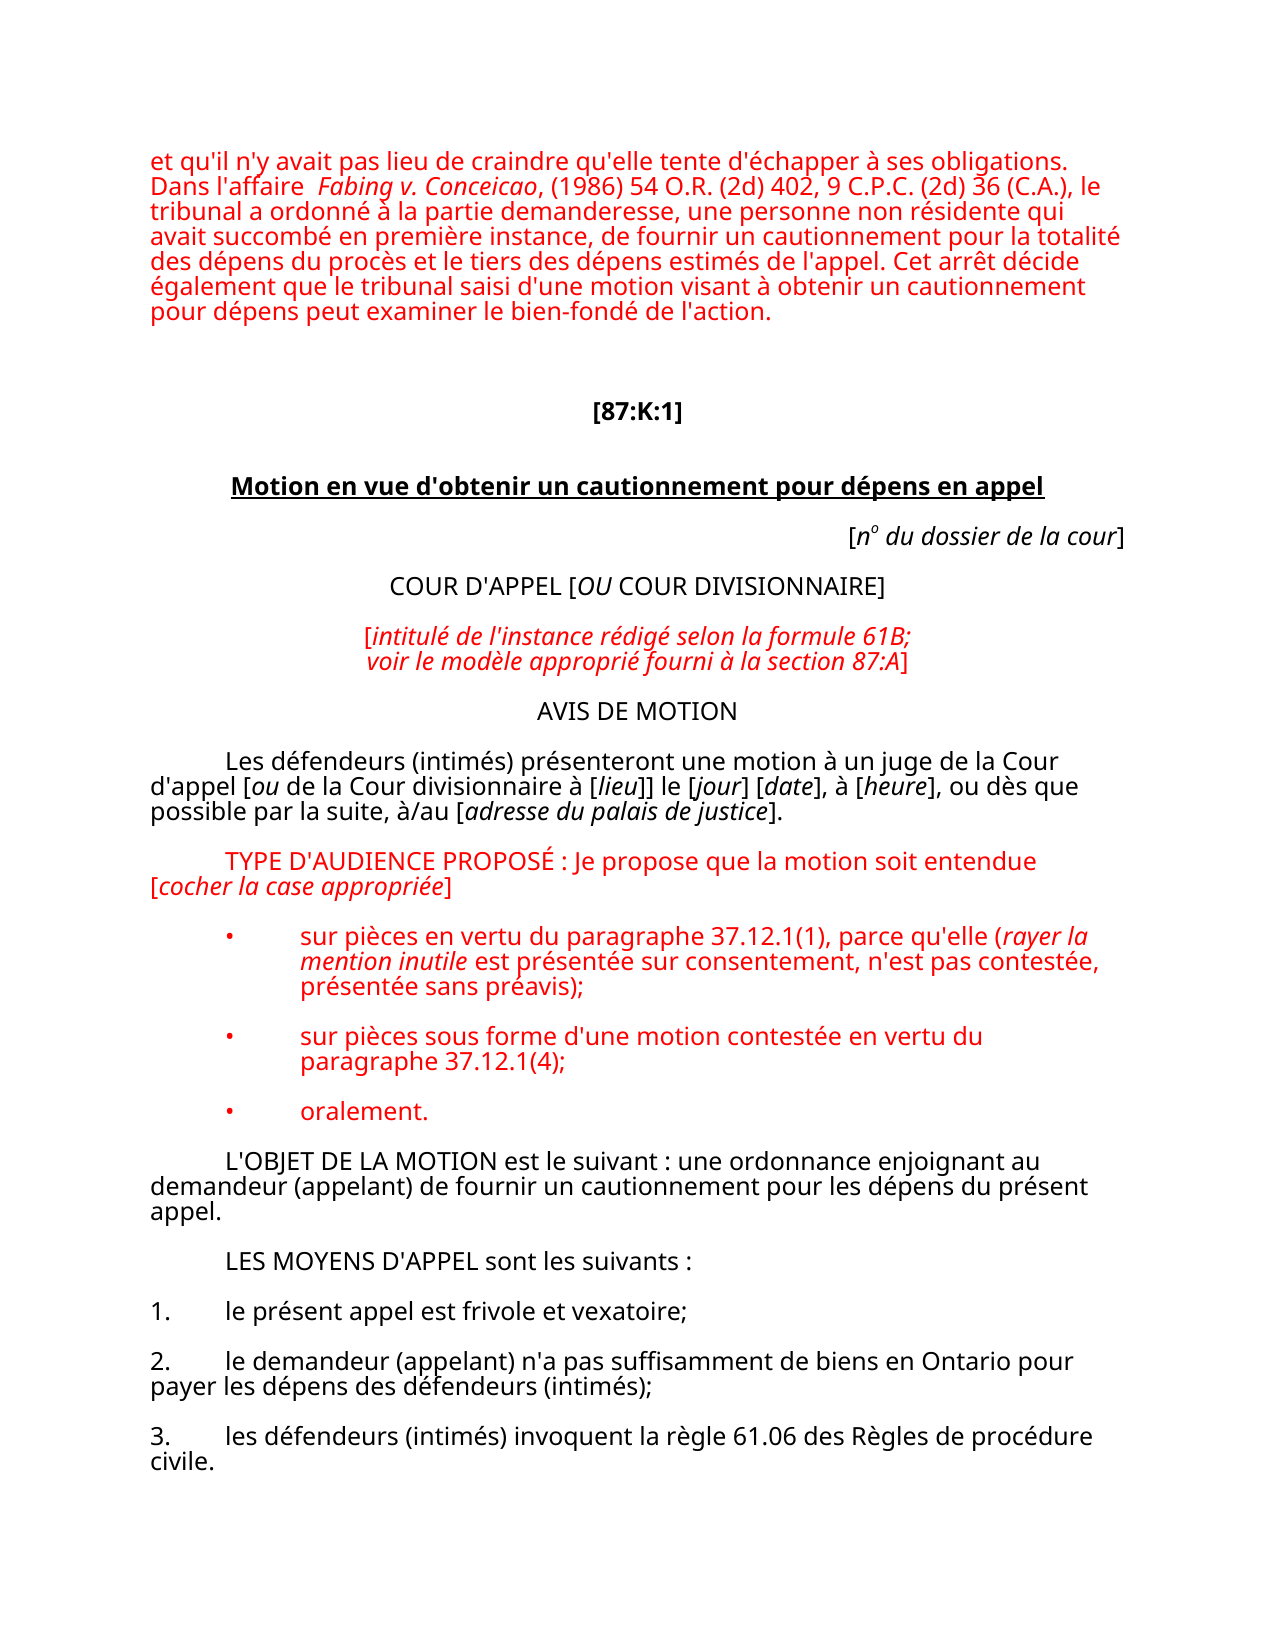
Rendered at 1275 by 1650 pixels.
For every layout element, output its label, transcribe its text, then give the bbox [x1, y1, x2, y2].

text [150, 150, 1125, 325]
text AVIS DE MOTION [150, 700, 1125, 725]
text TYPE D'AUDIENCE PROPOSÉ : Je propose que la motion soit entendue [cocher la case appropriée] [150, 850, 1125, 900]
text 1. le présent appel est frivole et vexatoire; [150, 1300, 1125, 1325]
text [87:K:1] [150, 400, 1125, 425]
text [no du dossier de la cour] [150, 525, 1125, 550]
text L'OBJET DE LA MOTION est le suivant : une ordonnance enjoignant au demandeur (appelant) de fournir un cautionnement pour les dépens du présent appel. [150, 1150, 1125, 1225]
text COUR D'APPEL [OU COUR DIVISIONNAIRE] [150, 575, 1125, 600]
text • sur pièces sous forme d'une motion contestée en vertu du paragraphe 37.12.1(4); [225, 1025, 1125, 1075]
text [intitulé de l'instance rédigé selon la formule 61B; [150, 625, 1125, 650]
text • sur pièces en vertu du paragraphe 37.12.1(1), parce qu'elle (rayer la mention inutile est présentée sur consentement, n'est pas contestée, présentée sans préavis); [225, 925, 1125, 1000]
text LES MOYENS D'APPEL sont les suivants : [150, 1250, 1125, 1275]
text voir le modèle approprié fourni à la section 87:A] [150, 650, 1125, 675]
text Les défendeurs (intimés) présenteront une motion à un juge de la Cour d'appel [ou de la Cour divisionnaire à [lieu]] le [jour] [date], à [heure], ou dès que possible par la suite, à/au [adresse du palais de justice]. [150, 750, 1125, 825]
text 3. les défendeurs (intimés) invoquent la règle 61.06 des Règles de procédure civile. [150, 1425, 1125, 1475]
text • oralement. [225, 1100, 1125, 1125]
text Motion en vue d'obtenir un cautionnement pour dépens en appel [150, 475, 1125, 500]
text 2. le demandeur (appelant) n'a pas suffisamment de biens en Ontario pour payer les dépens des défendeurs (intimés); [150, 1350, 1125, 1400]
